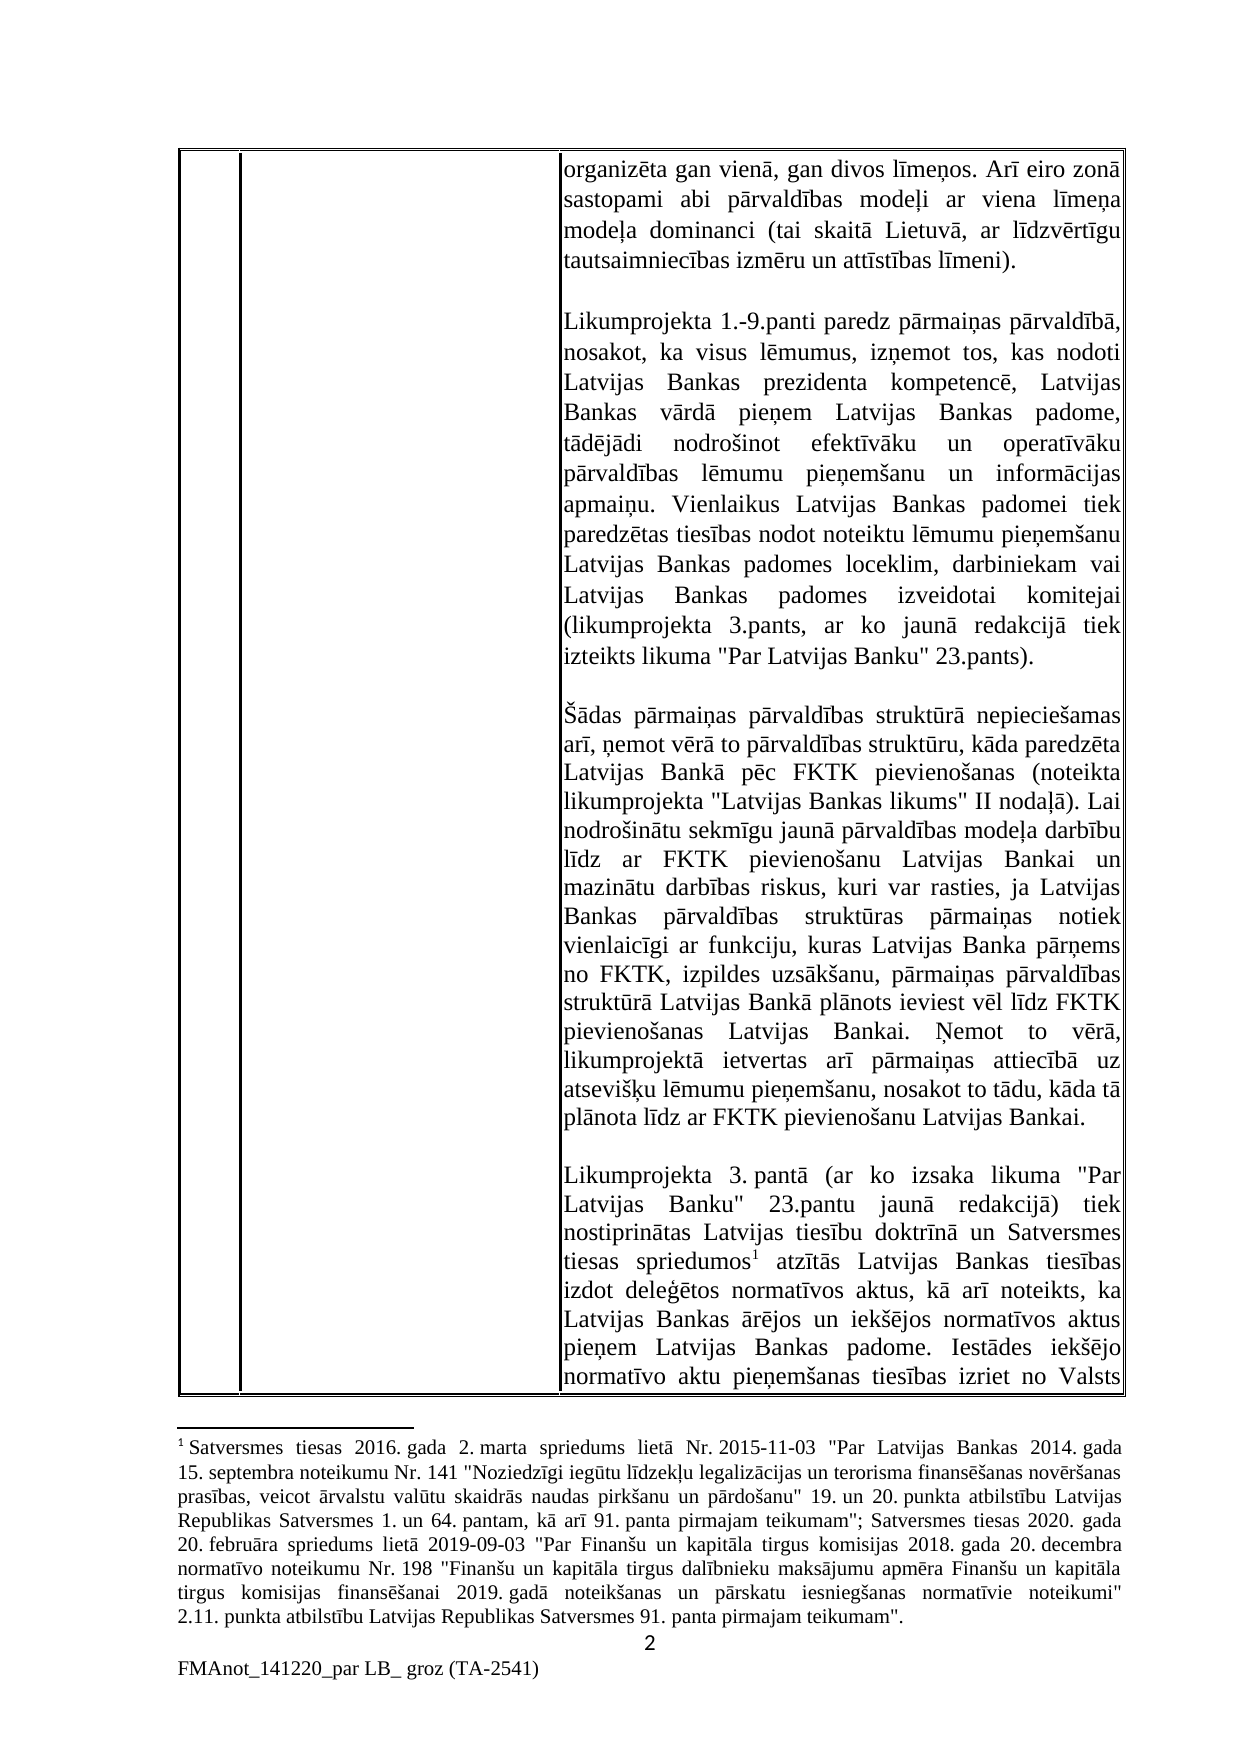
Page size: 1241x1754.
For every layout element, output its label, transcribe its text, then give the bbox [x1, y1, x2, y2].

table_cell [560, 151, 1123, 1393]
table_cell 2. [180, 149, 240, 1393]
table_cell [240, 149, 560, 1393]
